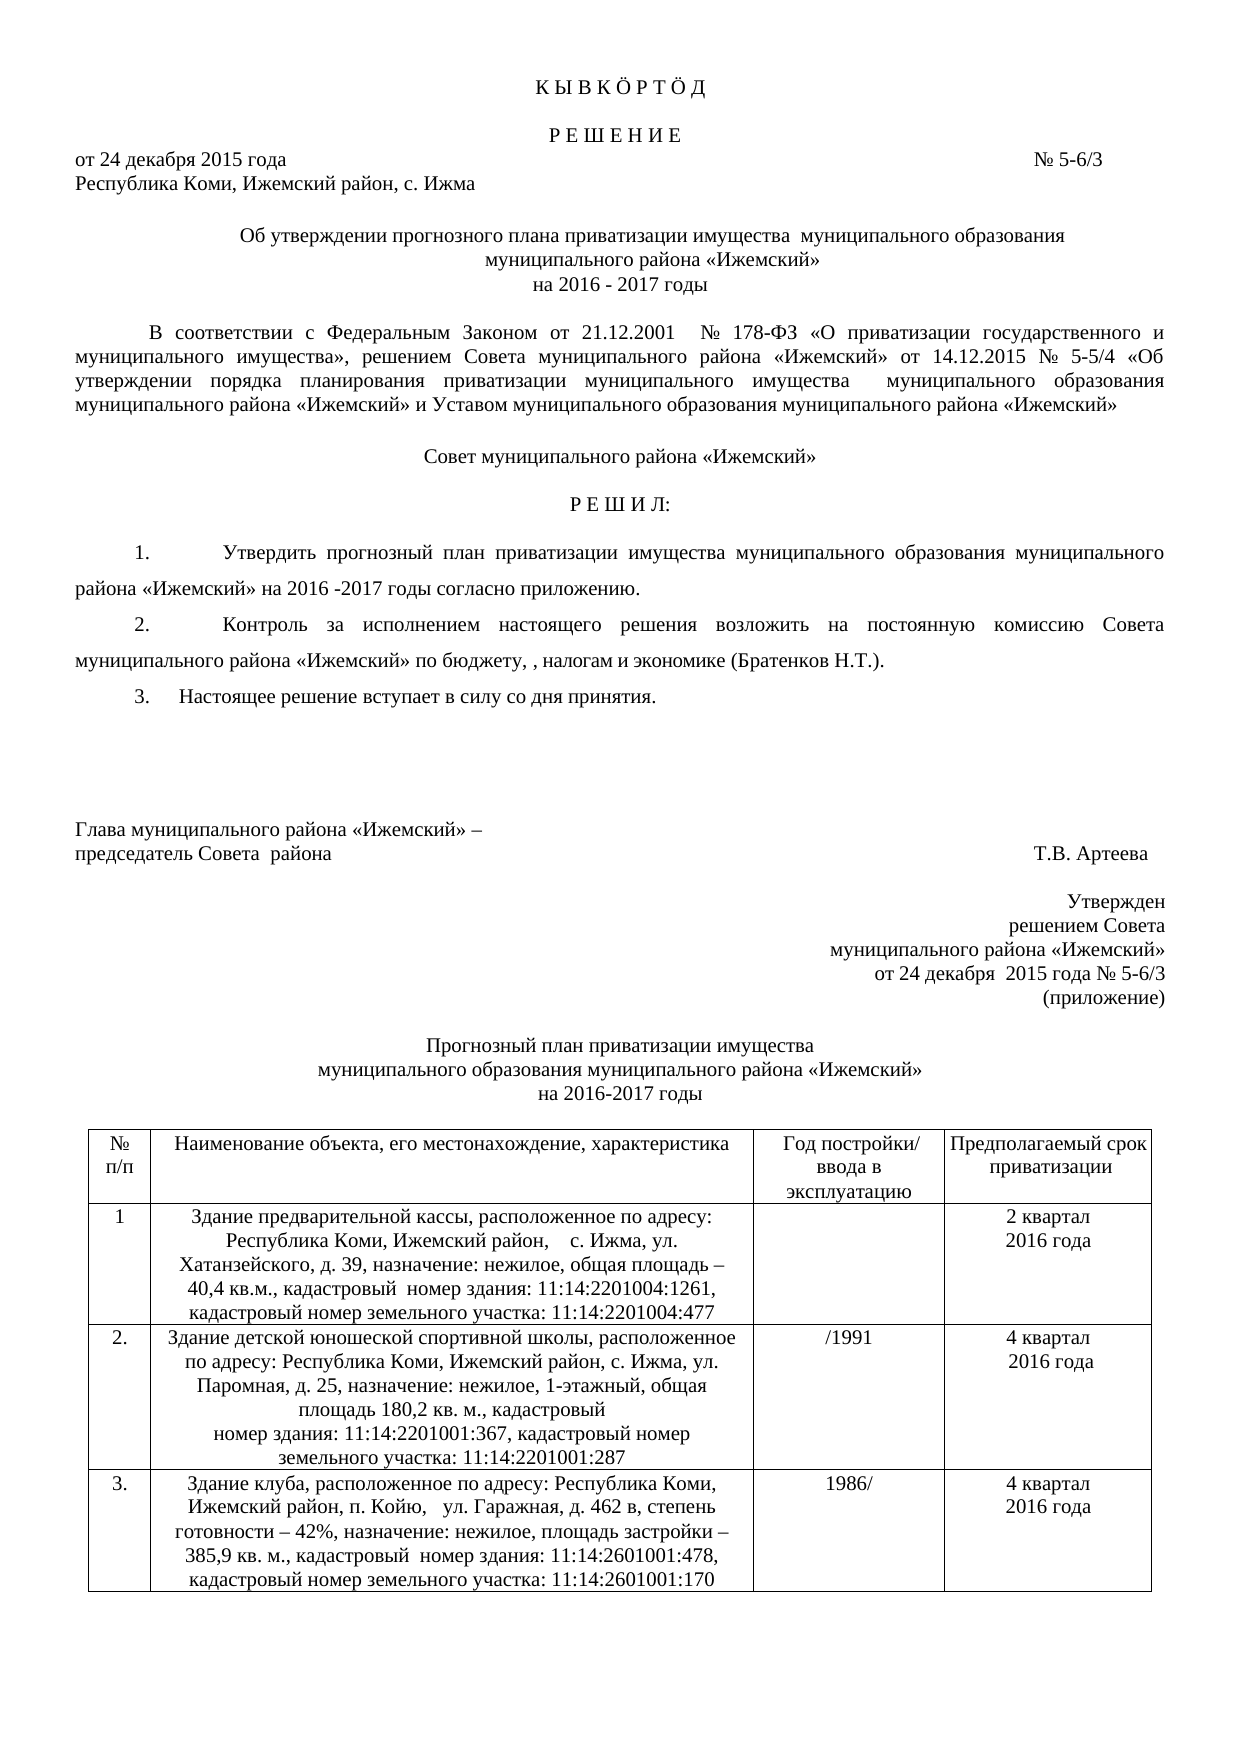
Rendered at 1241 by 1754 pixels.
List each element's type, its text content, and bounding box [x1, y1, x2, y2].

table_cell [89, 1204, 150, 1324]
text Глава муниципального района «Ижемский» – [75, 817, 1165, 841]
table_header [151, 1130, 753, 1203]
text муниципального района «Ижемский» [75, 937, 1165, 961]
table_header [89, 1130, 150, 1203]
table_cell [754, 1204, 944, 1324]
text решением Совета [75, 913, 1165, 937]
text Прогнозный план приватизации имущества [75, 1033, 1165, 1057]
list Настоящее решение вступает в силу со дня принятия. [75, 684, 1165, 708]
text Совет муниципального района «Ижемский» [75, 444, 1165, 468]
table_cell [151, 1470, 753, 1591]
list Контроль за исполнением настоящего решения возложить на постоянную комиссию Совета муниципального района «Ижемский» по бюджету, , налогам и экономике (Братенков Н.Т.). [75, 612, 1165, 672]
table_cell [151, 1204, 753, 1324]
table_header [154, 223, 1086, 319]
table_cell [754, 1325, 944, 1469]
text Республика Коми, Ижемский район, с. Ижма [75, 171, 1165, 195]
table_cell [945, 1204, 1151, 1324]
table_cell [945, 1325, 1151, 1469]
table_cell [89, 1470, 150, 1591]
text Р Е Ш И Л: [75, 492, 1165, 516]
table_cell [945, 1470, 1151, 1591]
text председатель Совета района Т.В. Артеева [75, 841, 1165, 865]
text от 24 декабря 2015 года № 5-6/3 [75, 147, 1165, 171]
text К Ы В К Ö Р Т Ö Д [75, 75, 1165, 99]
text Р Е Ш Е Н И Е [75, 123, 1165, 147]
text муниципального образования муниципального района «Ижемский» [75, 1057, 1165, 1081]
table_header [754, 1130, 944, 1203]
text Утвержден [75, 889, 1165, 913]
text на 2016-2017 годы [75, 1081, 1165, 1105]
list Утвердить прогнозный план приватизации имущества муниципального образования муниципального района «Ижемский» на 2016 -2017 годы согласно приложению. [75, 540, 1165, 600]
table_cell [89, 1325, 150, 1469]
text от 24 декабря 2015 года № 5-6/3 [75, 961, 1165, 985]
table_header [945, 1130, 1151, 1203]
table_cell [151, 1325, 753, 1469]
text (приложение) [75, 985, 1165, 1009]
text В соответствии с Федеральным Законом от 21.12.2001 № 178-ФЗ «О приватизации государственного и муниципального имущества», решением Совета муниципального района «Ижемский» от 14.12.2015 № 5-5/4 «Об утверждении порядка планирования приватизации муниципального имущества муниципального образования муниципального района «Ижемский» и Уставом муниципального образования муниципального района «Ижемский» [75, 319, 1165, 416]
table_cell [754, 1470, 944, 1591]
